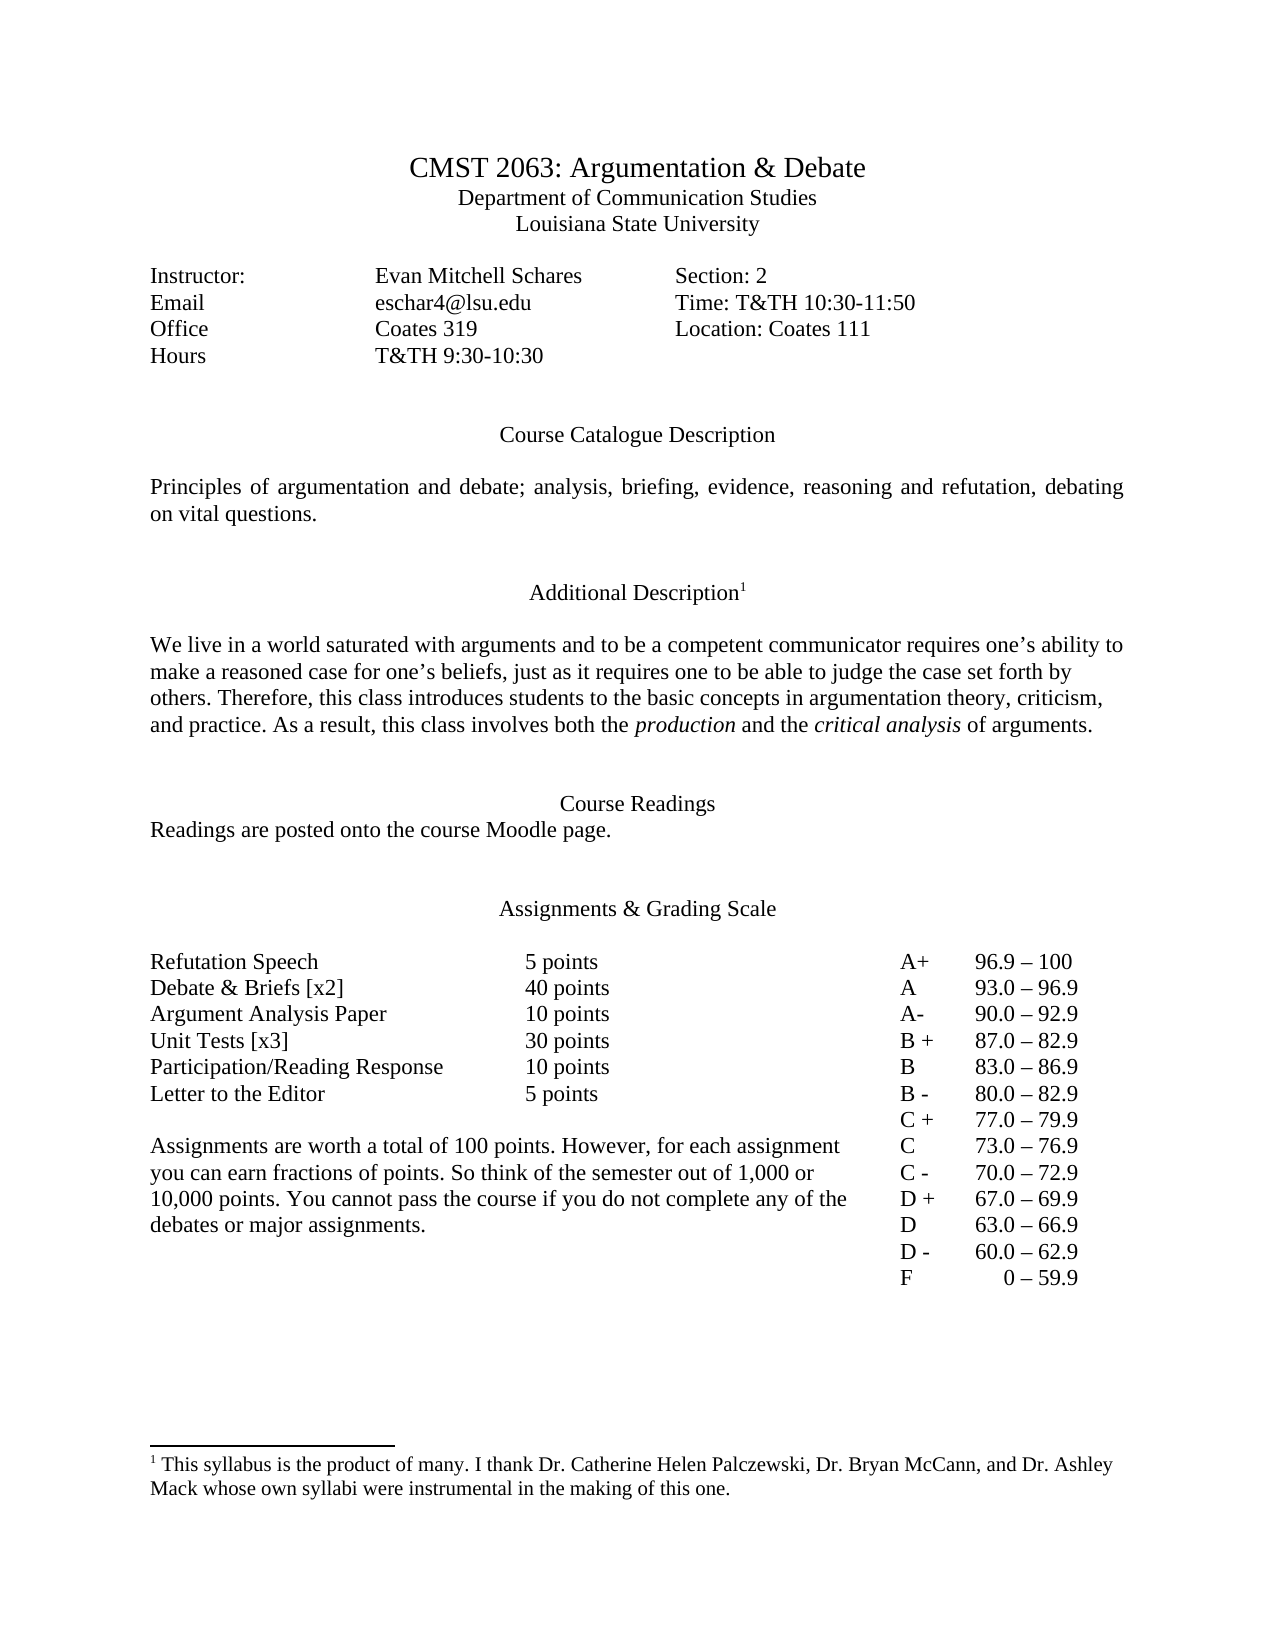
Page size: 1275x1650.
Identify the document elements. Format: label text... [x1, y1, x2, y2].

text C + 77.0 – 79.9 [150, 1106, 1125, 1132]
text Letter to the Editor 5 points B - 80.0 – 82.9 [150, 1079, 1125, 1106]
title CMST 2063: Argumentation & Debate [150, 150, 1125, 183]
text We live in a world saturated with arguments and to be a competent communicator requires one’s ability to make a reasoned case for one’s beliefs, just as it requires one to be able to judge the case set forth by others. Therefore, this class introduces students to the basic concepts in argumentation theory, criticism, and practice. As a result, this class involves both the production and the critical analysis of arguments. [150, 632, 1125, 737]
title Louisiana State University [150, 210, 1125, 236]
text D - 60.0 – 62.9 [675, 1238, 1125, 1264]
text Principles of argumentation and debate; analysis, briefing, evidence, reasoning and refutation, debating on vital questions. [150, 473, 1125, 526]
title Office Coates 319 Location: Coates 111 [150, 315, 1125, 342]
text Refutation Speech 5 points A+ 96.9 – 100 [150, 948, 1125, 974]
text Additional Description [150, 579, 1125, 605]
text Participation/Reading Response 10 points B 83.0 – 86.9 [150, 1053, 1125, 1079]
title Hours T&TH 9:30-10:30 [150, 342, 1125, 368]
text debates or major assignments. D 63.0 – 66.9 [150, 1211, 1125, 1238]
text Unit Tests [x3] 30 points B + 87.0 – 82.9 [150, 1027, 1125, 1053]
text F 0 – 59.9 [825, 1264, 1125, 1290]
text Readings are posted onto the course Moodle page. [150, 816, 1125, 842]
title Instructor: Evan Mitchell Schares Section: 2 [150, 263, 1125, 289]
text Assignments & Grading Scale [150, 895, 1125, 921]
title Department of Communication Studies [150, 183, 1125, 210]
text Argument Analysis Paper 10 points A- 90.0 – 92.9 [150, 1001, 1125, 1027]
text Course Catalogue Description [150, 421, 1125, 447]
title Email eschar4@lsu.edu Time: T&TH 10:30-11:50 [150, 289, 1125, 315]
text you can earn fractions of points. So think of the semester out of 1,000 or C - 70.0 – 72.9 [150, 1159, 1125, 1185]
text Course Readings [150, 790, 1125, 816]
text Assignments are worth a total of 100 points. However, for each assignment C 73.0 – 76.9 [150, 1132, 1125, 1159]
text 10,000 points. You cannot pass the course if you do not complete any of the D + 67.0 – 69.9 [150, 1185, 1125, 1211]
text Debate & Briefs [x2] 40 points A 93.0 – 96.9 [150, 974, 1125, 1001]
